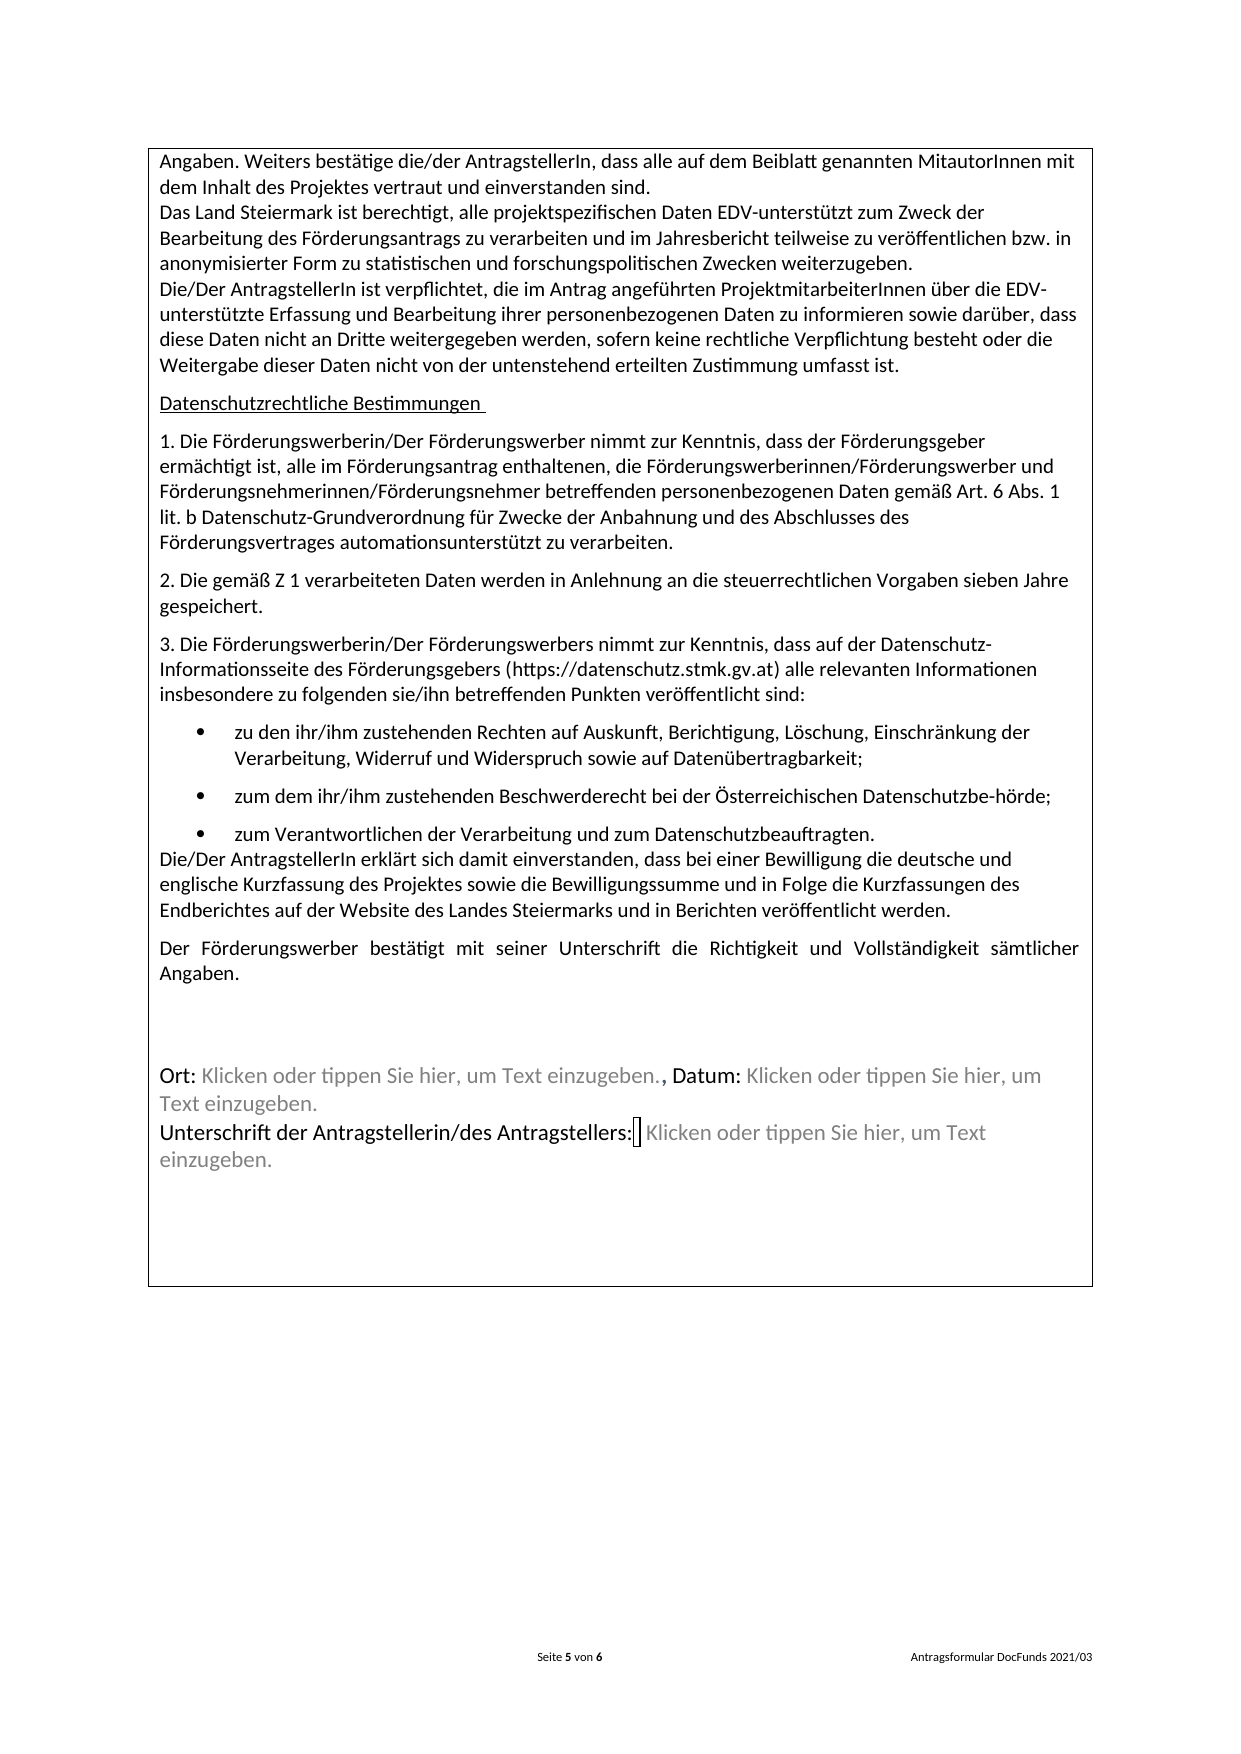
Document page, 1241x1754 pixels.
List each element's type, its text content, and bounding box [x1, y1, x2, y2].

table_cell Ort: , Datum: Unterschrift der Antragstellerin/des Antragstellers: [149, 1062, 1092, 1286]
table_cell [149, 149, 1092, 1062]
